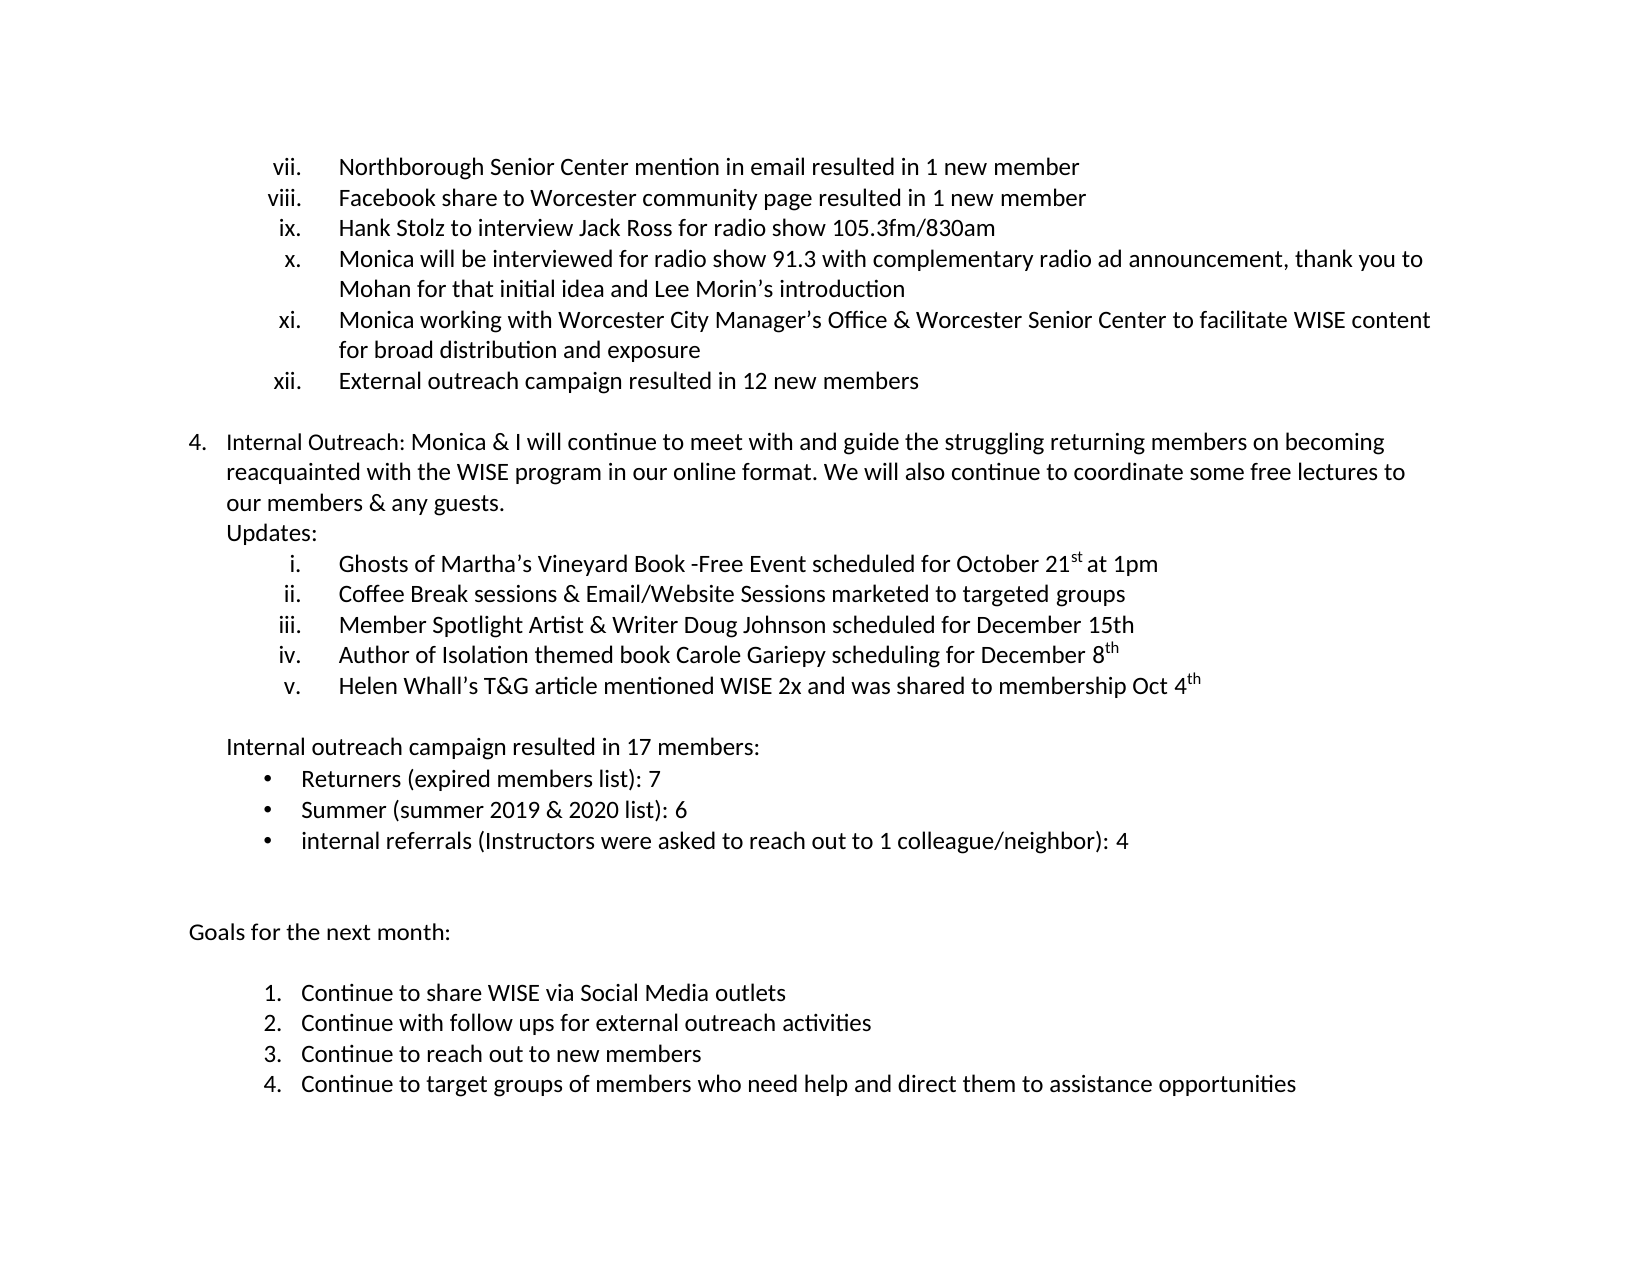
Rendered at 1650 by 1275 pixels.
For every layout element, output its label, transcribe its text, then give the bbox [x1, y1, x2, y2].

list internal referrals (Instructors were asked to reach out to 1 colleague/neighbor): 4 [263, 825, 1512, 856]
text Updates: [226, 517, 1512, 548]
list Facebook share to Worcester community page resulted in 1 new member [267, 182, 1512, 212]
list Continue with follow ups for external outreach activities [263, 1008, 1512, 1038]
list Summer (summer 2019 & 2020 list): 6 [263, 794, 1512, 824]
list Monica working with Worcester City Manager’s Office & Worcester Senior Center to facilitate WISE content for broad distribution and exposure [279, 304, 1454, 365]
list External outreach campaign resulted in 12 new members [273, 365, 1512, 395]
list Continue to share WISE via Social Media outlets [263, 977, 1512, 1008]
list Hank Stolz to interview Jack Ross for radio show 105.3fm/830am [279, 212, 1512, 243]
list Continue to target groups of members who need help and direct them to assistance opportunities [263, 1069, 1512, 1099]
list Continue to reach out to new members [263, 1038, 1512, 1069]
list Northborough Senior Center mention in email resulted in 1 new member [273, 151, 1512, 182]
list Returners (expired members list): 7 [263, 763, 1512, 793]
list Member Spotlight Artist & Writer Doug Johnson scheduled for December 15th [278, 609, 1512, 639]
list Monica will be interviewed for radio show 91.3 with complementary radio ad announcement, thank you to Mohan for that initial idea and Lee Morin’s introduction [284, 243, 1488, 304]
list Coffee Break sessions & Email/Website Sessions marketed to targeted groups [284, 578, 1512, 609]
list Ghosts of Martha’s Vineyard Book -Free Event scheduled for October 21st at 1pm [289, 548, 1512, 578]
text Internal outreach campaign resulted in 17 members: [226, 731, 1512, 762]
text Goals for the next month: [188, 917, 1512, 946]
list Author of Isolation themed book Carole Gariepy scheduling for December 8th [278, 639, 1512, 670]
list Helen Whall’s T&G article mentioned WISE 2x and was shared to membership Oct 4th [284, 670, 1512, 701]
list Internal Outreach: Monica & I will continue to meet with and guide the struggling returning members on becoming reacquainted with the WISE program in our online format. We will also continue to coordinate some free lectures to our members & any guests. [188, 426, 1433, 517]
